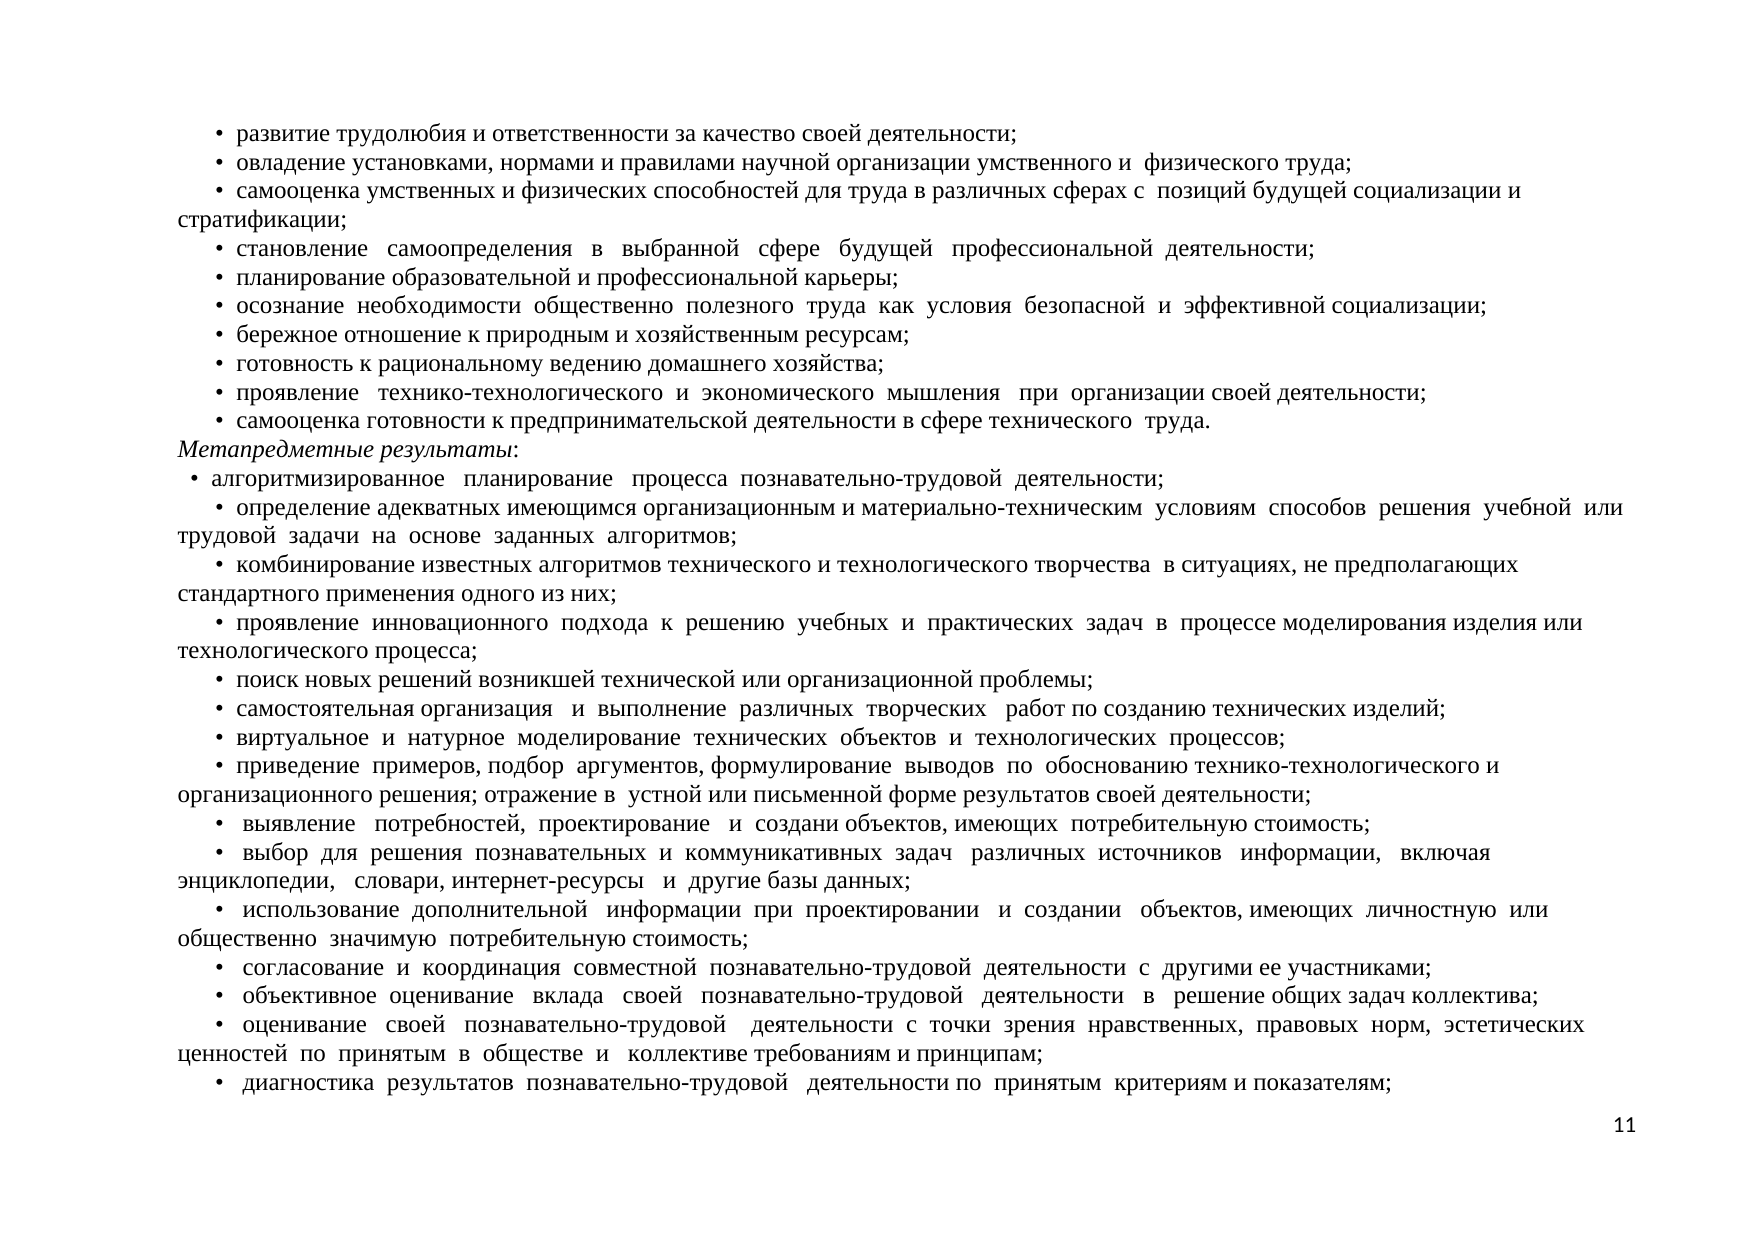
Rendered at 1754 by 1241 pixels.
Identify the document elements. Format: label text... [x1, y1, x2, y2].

text • определение адекватных имеющимся организационным и материально-техническим условиям способов решения учебной или трудовой задачи на основе заданных алгоритмов; [177, 492, 1636, 549]
text • комбинирование известных алгоритмов технического и технологического творчества в ситуациях, не предполагающих стандартного применения одного из них; [177, 549, 1636, 607]
text • использование дополнительной информации при проектировании и создании объектов, имеющих личностную или общественно значимую потребительную стоимость; [177, 894, 1636, 952]
text • бережное отношение к природным и хозяйственным ресурсам; [177, 319, 1636, 348]
text • приведение примеров, подбор аргументов, формулирование выводов по обоснованию технико-технологического и организационного решения; отражение в устной или письменной форме результатов своей деятельности; [177, 751, 1636, 808]
text • самостоятельная организация и выполнение различных творческих работ по созданию технических изделий; [177, 693, 1636, 722]
text • виртуальное и натурное моделирование технических объектов и технологических процессов; [177, 722, 1636, 751]
text • проявление инновационного подхода к решению учебных и практических задач в процессе моделирования изделия или технологического процесса; [177, 607, 1636, 664]
text • диагностика результатов познавательно-трудовой деятельности по принятым критериям и показателям; [177, 1067, 1636, 1096]
text • согласование и координация совместной познавательно-трудовой деятельности с другими ее участниками; [177, 952, 1636, 981]
text • самооценка умственных и физических способностей для труда в различных сферах с позиций будущей социализации и стратификации; [177, 176, 1636, 233]
text Метапредметные результаты: [177, 434, 1636, 463]
text • развитие трудолюбия и ответственности за качество своей деятельности; [177, 118, 1636, 147]
text • планирование образовательной и профессиональной карьеры; [177, 262, 1636, 291]
text • проявление технико-технологического и экономического мышления при организации своей деятельности; [177, 377, 1636, 406]
text • самооценка готовности к предпринимательской деятельности в сфере технического труда. [177, 406, 1636, 434]
text • готовность к рациональному ведению домашнего хозяйства; [177, 348, 1636, 377]
text • алгоритмизированное планирование процесса познавательно-трудовой деятельности; [177, 463, 1636, 492]
text • становление самоопределения в выбранной сфере будущей профессиональной деятельности; [177, 233, 1636, 262]
text • овладение установками, нормами и правилами научной организации умственного и физического труда; [177, 147, 1636, 176]
text • выявление потребностей, проектирование и создани объектов, имеющих потребительную стоимость; [177, 808, 1636, 837]
text • оценивание своей познавательно-трудовой деятельности с точки зрения нравственных, правовых норм, эстетических ценностей по принятым в обществе и коллективе требованиям и принципам; [177, 1009, 1636, 1067]
text • объективное оценивание вклада своей познавательно-трудовой деятельности в решение общих задач коллектива; [177, 981, 1636, 1009]
text • осознание необходимости общественно полезного труда как условия безопасной и эффективной социализации; [177, 291, 1636, 319]
text • выбор для решения познавательных и коммуникативных задач различных источников информации, включая энциклопедии, словари, интернет-ресурсы и другие базы данных; [177, 837, 1636, 894]
text • поиск новых решений возникшей технической или организационной проблемы; [177, 664, 1636, 693]
